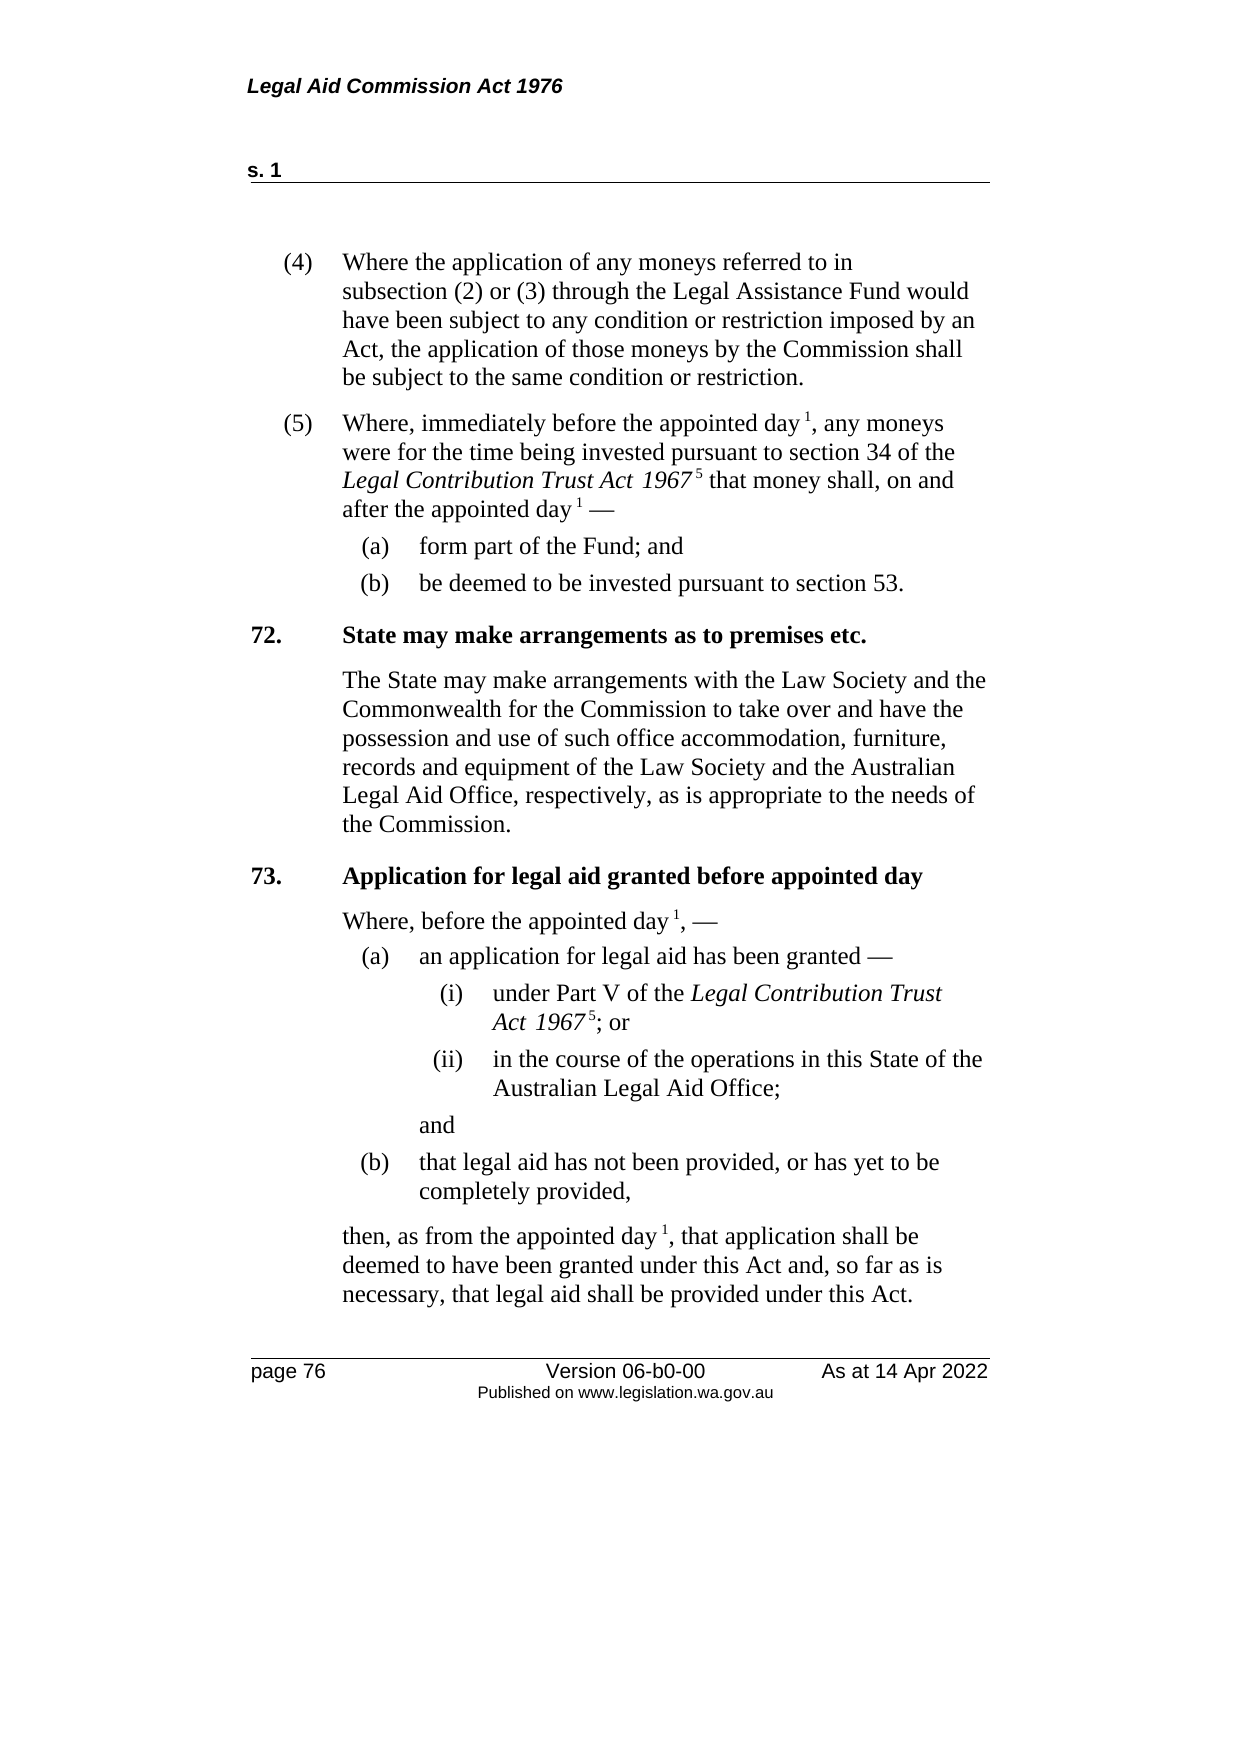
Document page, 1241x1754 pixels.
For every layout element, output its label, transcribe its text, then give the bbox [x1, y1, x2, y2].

text Where, before the appointed day 1, — [251, 906, 990, 935]
subtitle 72. State may make arrangements as to premises etc. [251, 620, 990, 649]
subtitle 73. Application for legal aid granted before appointed day [251, 861, 990, 889]
text (5) Where, immediately before the appointed day 1, any moneys were for the time being invested pursuant to section 34 of the Legal Contribution Trust Act 1967 5 that money shall, on and after the appointed day 1 — [251, 408, 990, 523]
text (ii) in the course of the operations in this State of the Australian Legal Aid Office; [251, 1044, 990, 1102]
text The State may make arrangements with the Law Society and the Commonwealth for the Commission to take over and have the possession and use of such office accommodation, furniture, records and equipment of the Law Society and the Australian Legal Aid Office, respectively, as is appropriate to the needs of the Commission. [251, 665, 990, 838]
text then, as from the appointed day 1, that application shall be deemed to have been granted under this Act and, so far as is necessary, that legal aid shall be provided under this Act. [251, 1221, 990, 1307]
text (a) form part of the Fund; and [251, 531, 990, 560]
text (4) Where the application of any moneys referred to in subsection (2) or (3) through the Legal Assistance Fund would have been subject to any condition or restriction imposed by an Act, the application of those moneys by the Commission shall be subject to the same condition or restriction. [251, 247, 990, 391]
text (i) under Part V of the Legal Contribution Trust Act 1967 5; or [251, 978, 990, 1036]
text (b) that legal aid has not been provided, or has yet to be completely provided, [251, 1147, 990, 1204]
text and [251, 1110, 990, 1139]
text (a) an application for legal aid has been granted — [251, 941, 990, 970]
text (b) be deemed to be invested pursuant to section 53. [251, 568, 990, 597]
